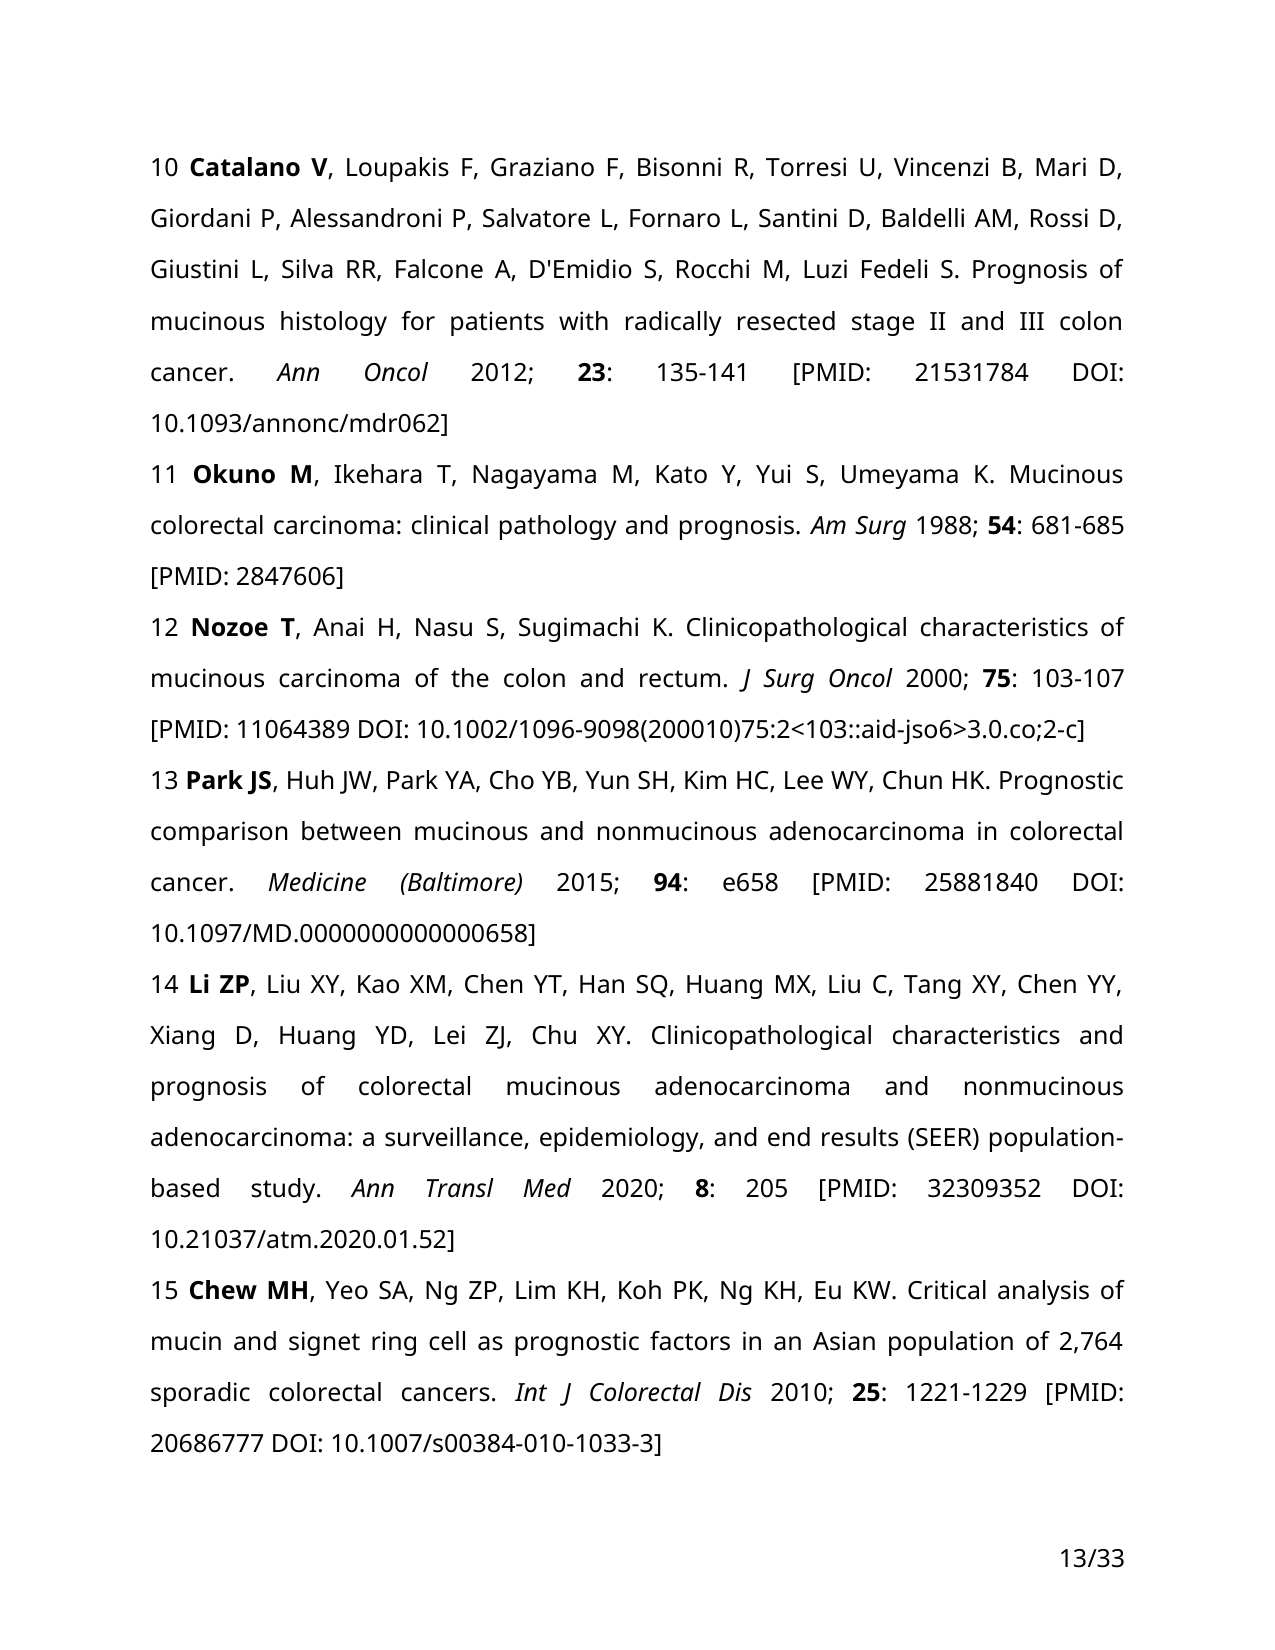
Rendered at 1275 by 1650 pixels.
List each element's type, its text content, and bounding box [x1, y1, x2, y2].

text 12 Nozoe T, Anai H, Nasu S, Sugimachi K. Clinicopathological characteristics of mucinous carcinoma of the colon and rectum. J Surg Oncol 2000; 75: 103-107 [PMID: 11064389 DOI: 10.1002/1096-9098(200010)75:2<103::aid-jso6>3.0.co;2-c] [150, 609, 1125, 746]
text 10 Catalano V, Loupakis F, Graziano F, Bisonni R, Torresi U, Vincenzi B, Mari D, Giordani P, Alessandroni P, Salvatore L, Fornaro L, Santini D, Baldelli AM, Rossi D, Giustini L, Silva RR, Falcone A, D'Emidio S, Rocchi M, Luzi Fedeli S. Prognosis of mucinous histology for patients with radically resected stage II and III colon cancer. Ann Oncol 2012; 23: 135-141 [PMID: 21531784 DOI: 10.1093/annonc/mdr062] [150, 150, 1125, 439]
text 14 Li ZP, Liu XY, Kao XM, Chen YT, Han SQ, Huang MX, Liu C, Tang XY, Chen YY, Xiang D, Huang YD, Lei ZJ, Chu XY. Clinicopathological characteristics and prognosis of colorectal mucinous adenocarcinoma and nonmucinous adenocarcinoma: a surveillance, epidemiology, and end results (SEER) population-based study. Ann Transl Med 2020; 8: 205 [PMID: 32309352 DOI: 10.21037/atm.2020.01.52] [150, 967, 1125, 1256]
text 11 Okuno M, Ikehara T, Nagayama M, Kato Y, Yui S, Umeyama K. Mucinous colorectal carcinoma: clinical pathology and prognosis. Am Surg 1988; 54: 681-685 [PMID: 2847606] [150, 456, 1125, 592]
text 13 Park JS, Huh JW, Park YA, Cho YB, Yun SH, Kim HC, Lee WY, Chun HK. Prognostic comparison between mucinous and nonmucinous adenocarcinoma in colorectal cancer. Medicine (Baltimore) 2015; 94: e658 [PMID: 25881840 DOI: 10.1097/MD.0000000000000658] [150, 762, 1125, 950]
text 15 Chew MH, Yeo SA, Ng ZP, Lim KH, Koh PK, Ng KH, Eu KW. Critical analysis of mucin and signet ring cell as prognostic factors in an Asian population of 2,764 sporadic colorectal cancers. Int J Colorectal Dis 2010; 25: 1221-1229 [PMID: 20686777 DOI: 10.1007/s00384-010-1033-3] [150, 1273, 1125, 1460]
